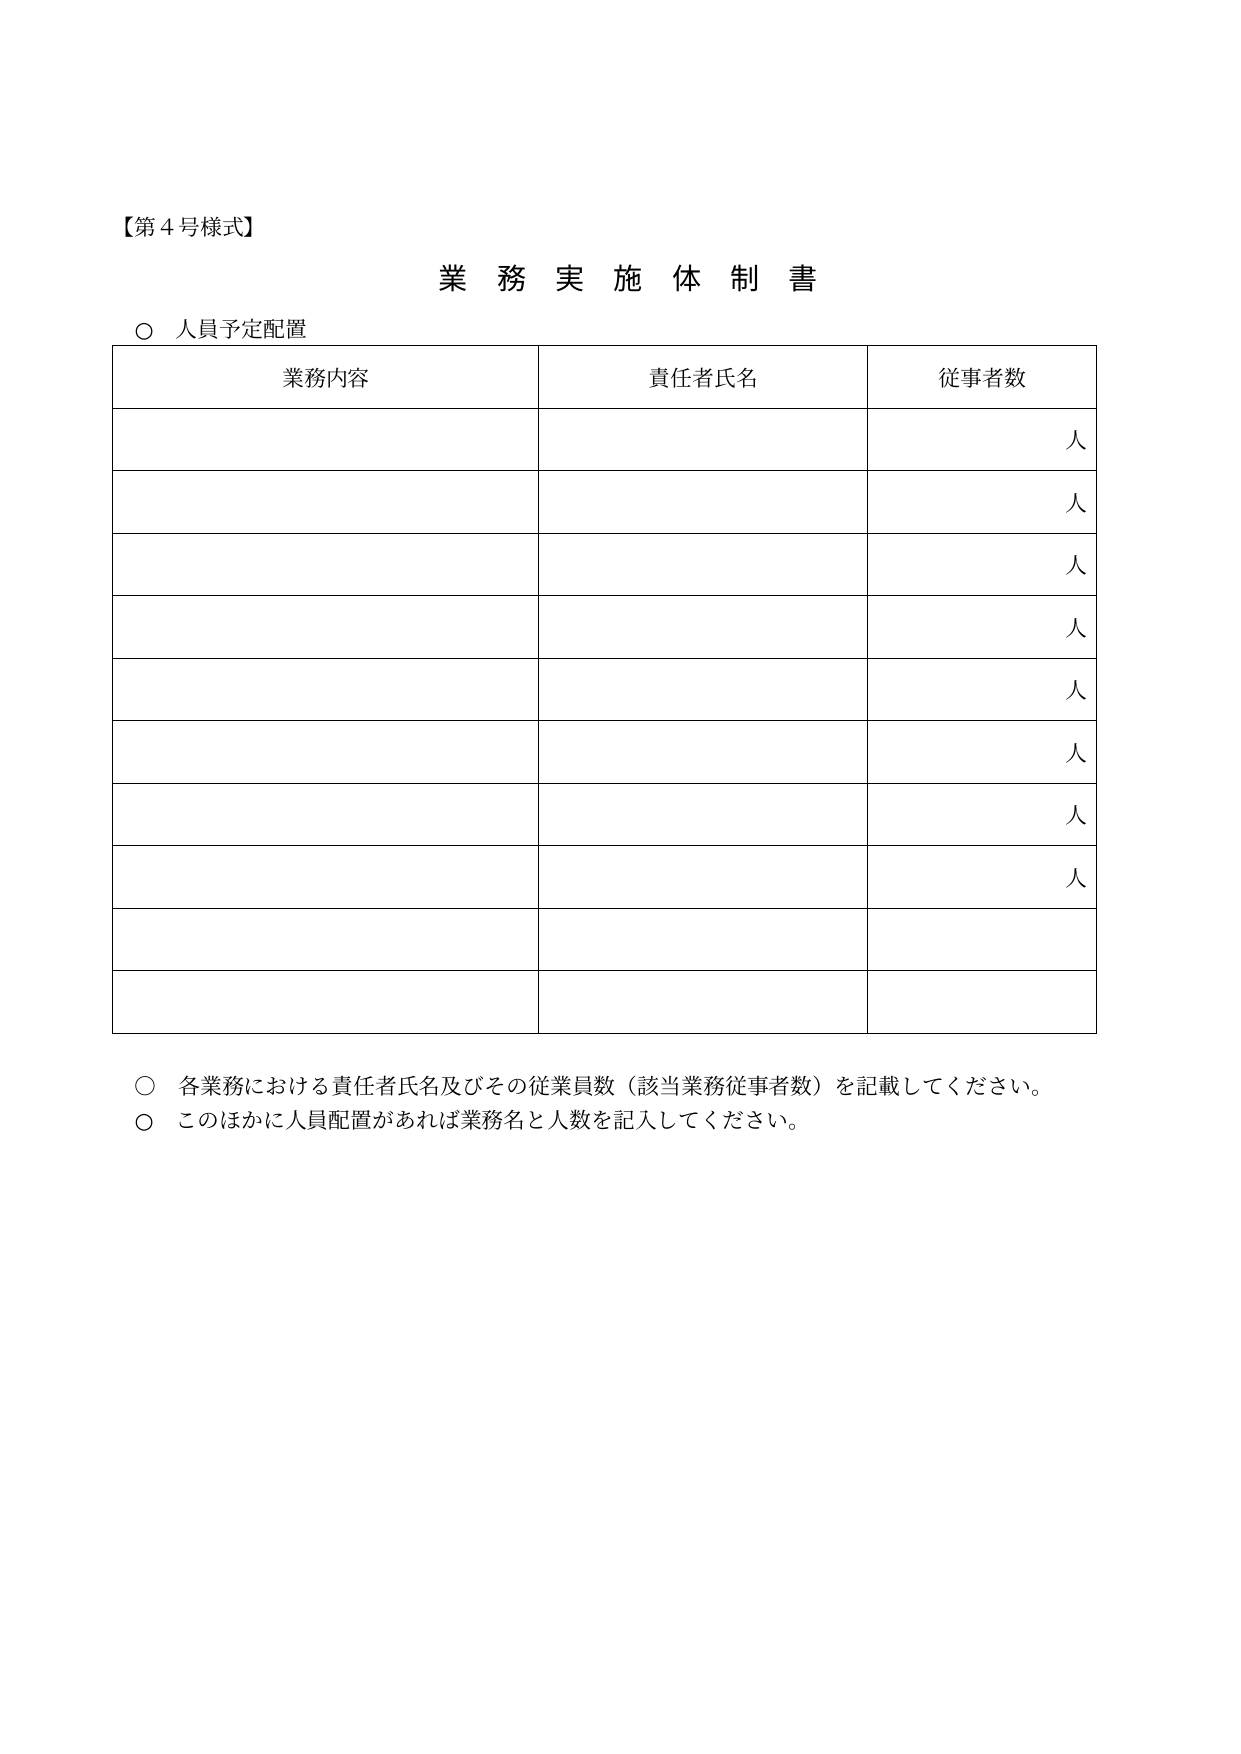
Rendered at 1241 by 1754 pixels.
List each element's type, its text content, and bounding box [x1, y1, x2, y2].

table_cell [113, 471, 538, 533]
table_cell 人 [868, 471, 1096, 533]
table_cell [868, 971, 1096, 1033]
text ○ このほかに人員配置があれば業務名と人数を記入してください。 [112, 1102, 1144, 1136]
table_cell 人 [868, 784, 1096, 845]
table_cell [113, 846, 538, 908]
text 業 務 実 施 体 制 書 [112, 243, 1144, 311]
table_cell [539, 659, 867, 720]
table_cell [113, 596, 538, 658]
table_cell [113, 534, 538, 595]
table_cell [113, 909, 538, 970]
table_cell [539, 846, 867, 908]
table_cell [113, 659, 538, 720]
table_cell 人 [868, 409, 1096, 470]
table_header 業務内容 [113, 346, 538, 408]
table_cell [539, 596, 867, 658]
table_cell [113, 971, 538, 1033]
table_cell [113, 409, 538, 470]
table_cell [113, 784, 538, 845]
table_cell [539, 784, 867, 845]
table_cell 人 [868, 534, 1096, 595]
table_cell [539, 534, 867, 595]
table_cell [539, 721, 867, 783]
table_cell 人 [868, 596, 1096, 658]
table_header 責任者氏名 [539, 346, 867, 408]
table_cell [539, 971, 867, 1033]
table_cell 人 [868, 846, 1096, 908]
table_header 従事者数 [868, 346, 1096, 408]
table_cell 人 [868, 659, 1096, 720]
table_cell [539, 409, 867, 470]
text 【第４号様式】 [112, 208, 1144, 243]
table_cell [113, 721, 538, 783]
table_cell [539, 471, 867, 533]
table_cell [539, 909, 867, 970]
table_cell 人 [868, 721, 1096, 783]
text ○ 各業務における責任者氏名及びその従業員数（該当業務従事者数）を記載してください。 [112, 1068, 1144, 1102]
text ○ 人員予定配置 [134, 311, 1144, 345]
table_cell [868, 909, 1096, 970]
